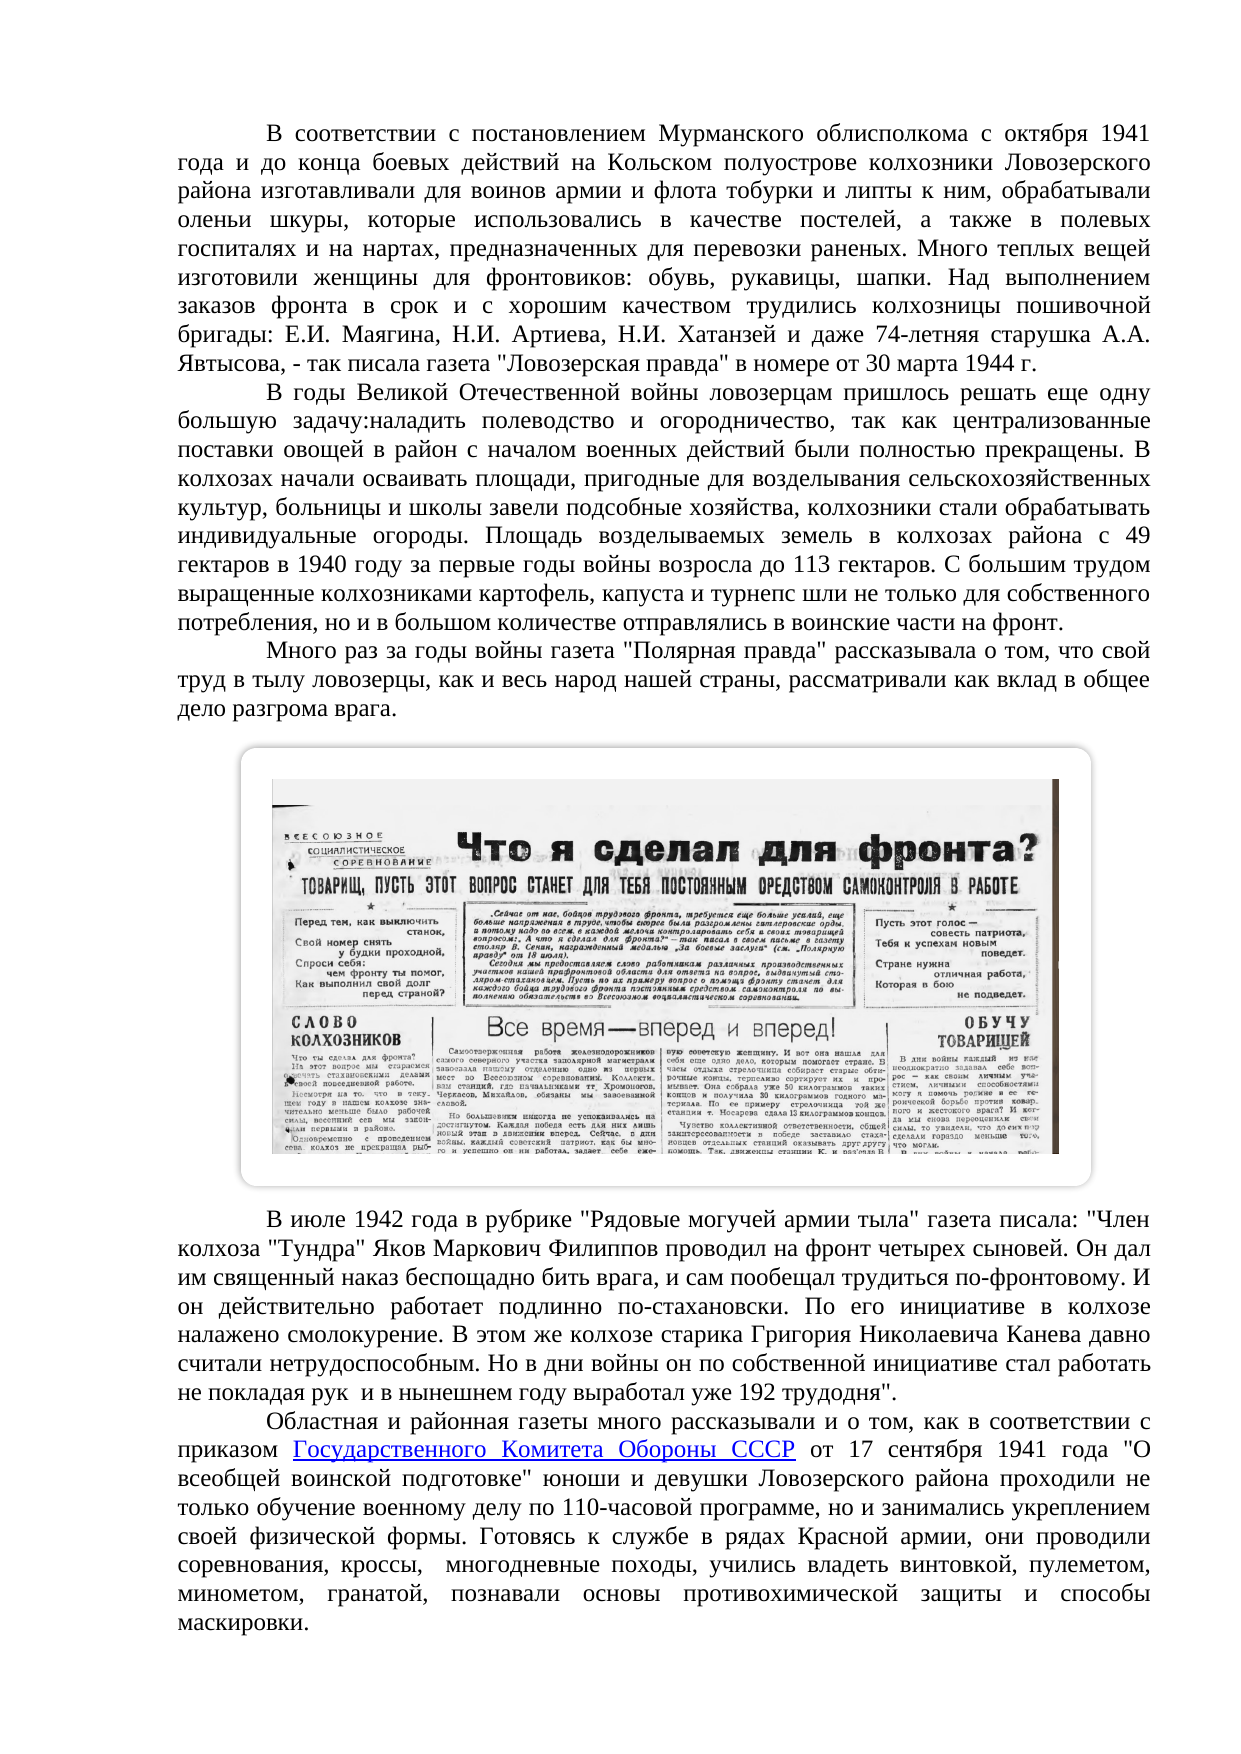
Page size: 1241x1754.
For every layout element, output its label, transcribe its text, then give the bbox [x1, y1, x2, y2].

text Много раз за годы войны газета "Полярная правда" рассказывала о том, что свой труд в тылу ловозерцы, как и весь народ нашей страны, рассматривали как вклад в общее дело разгрома врага. [177, 636, 1152, 722]
text В соответствии с постановлением Мурманского облисполкома с октября 1941 года и до конца боевых действий на Кольском полуострове колхозники Ловозерского района изготавливали для воинов армии и флота тобурки и липты к ним, обрабатывали оленьи шкуры, которые использовались в качестве постелей, а также в полевых госпиталях и на нартах, предназначенных для перевозки раненых. Много теплых вещей изготовили женщины для фронтовиков: обувь, рукавицы, шапки. Над выполнением заказов фронта в срок и с хорошим качеством трудились колхозницы пошивочной бригады: Е.И. Маягина, Н.И. Артиева, Н.И. Хатанзей и даже 74-летняя старушка А.А. Явтысова, - так писала газета "Ловозерская правда" в номере от 30 марта 1944 г. [177, 118, 1152, 377]
text В июле 1942 года в рубрике "Рядовые могучей армии тыла" газета писала: "Член колхоза "Тундра" Яков Маркович Филиппов проводил на фронт четырех сыновей. Он дал им священный наказ беспощадно бить врага, и сам пообещал трудиться по-фронтовому. И он действительно работает подлинно по-стахановски. По его инициативе в колхозе налажено смолокурение. В этом же колхозе старика Григория Николаевича Канева давно считали нетрудоспособным. Но в дни войны он по собственной инициативе стал работать не покладая рук и в нынешнем году выработал уже 192 трудодня". [177, 1204, 1152, 1406]
picture [272, 779, 1059, 1154]
text В годы Великой Отечественной войны ловозерцам пришлось решать еще одну большую задачу:наладить полеводство и огородничество, так как централизованные поставки овощей в район с началом военных действий были полностью прекращены. В колхозах начали осваивать площади, пригодные для возделывания сельскохозяйственных культур, больницы и школы завели подсобные хозяйства, колхозники стали обрабатывать индивидуальные огороды. Площадь возделываемых земель в колхозах района с 49 гектаров в 1940 году за первые годы войны возросла до 113 гектаров. С большим трудом выращенные колхозниками картофель, капуста и турнепс шли не только для собственного потребления, но и в большом количестве отправлялись в воинские части на фронт. [177, 377, 1152, 636]
text Областная и районная газеты много рассказывали и о том, как в соответствии с приказом Государственного Комитета Обороны СССР от 17 сентября 1941 года "О всеобщей воинской подготовке" юноши и девушки Ловозерского района проходили не только обучение военному делу по 110-часовой программе, но и занимались укреплением своей физической формы. Готовясь к службе в рядах Красной армии, они проводили соревнования, кроссы, многодневные походы, учились владеть винтовкой, пулеметом, минометом, гранатой, познавали основы противохимической защиты и способы маскировки. [177, 1406, 1152, 1636]
